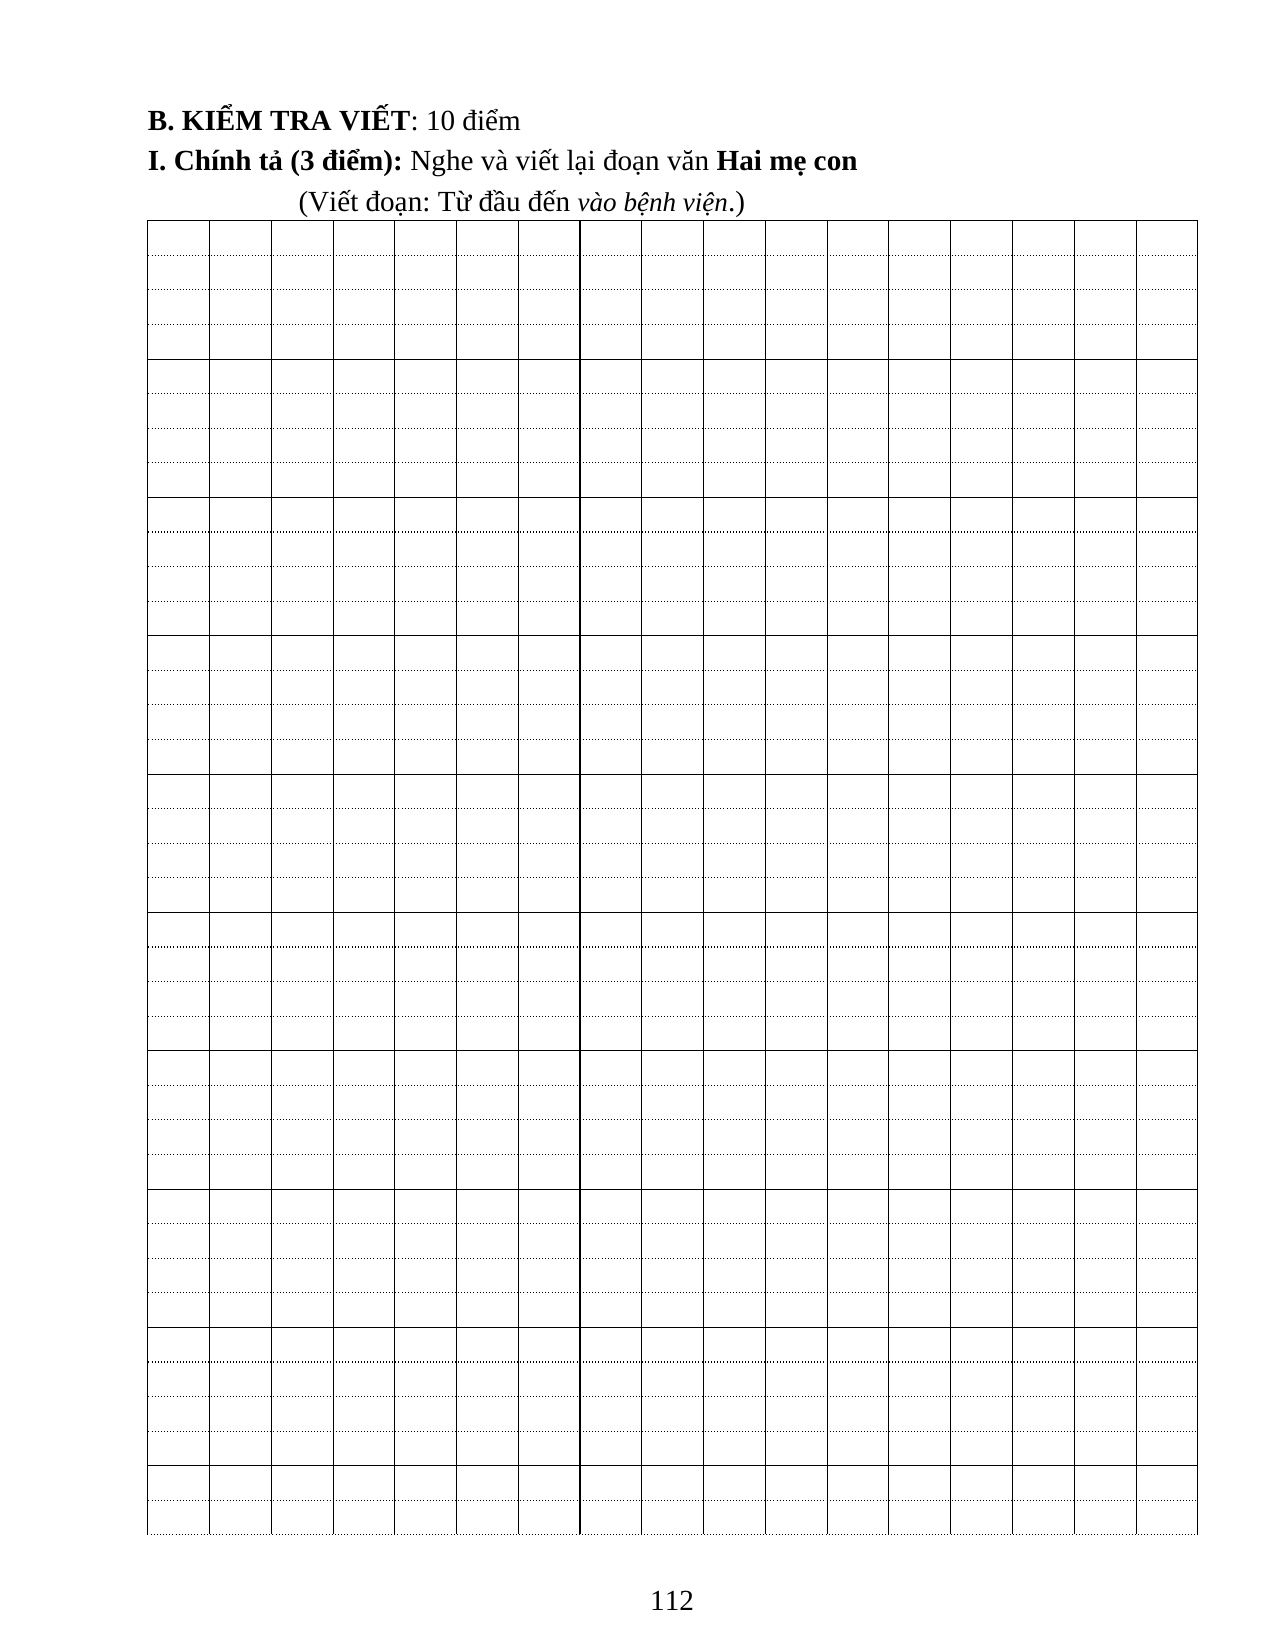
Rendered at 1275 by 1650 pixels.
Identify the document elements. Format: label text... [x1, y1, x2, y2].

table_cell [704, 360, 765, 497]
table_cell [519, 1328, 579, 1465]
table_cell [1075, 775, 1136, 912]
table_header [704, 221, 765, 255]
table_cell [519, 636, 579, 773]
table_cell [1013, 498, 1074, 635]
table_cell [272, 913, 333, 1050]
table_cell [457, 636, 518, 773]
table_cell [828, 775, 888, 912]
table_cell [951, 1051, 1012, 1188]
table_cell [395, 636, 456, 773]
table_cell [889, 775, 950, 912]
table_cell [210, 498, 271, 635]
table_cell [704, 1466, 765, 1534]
text I. Chính tả (3 điểm): Nghe và viết lại đoạn văn Hai mẹ con [148, 137, 1196, 178]
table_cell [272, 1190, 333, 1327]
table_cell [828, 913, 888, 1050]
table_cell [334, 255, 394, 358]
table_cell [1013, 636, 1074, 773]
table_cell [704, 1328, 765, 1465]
text B. KIỂM TRA VIẾT: 10 điểm [148, 103, 1196, 137]
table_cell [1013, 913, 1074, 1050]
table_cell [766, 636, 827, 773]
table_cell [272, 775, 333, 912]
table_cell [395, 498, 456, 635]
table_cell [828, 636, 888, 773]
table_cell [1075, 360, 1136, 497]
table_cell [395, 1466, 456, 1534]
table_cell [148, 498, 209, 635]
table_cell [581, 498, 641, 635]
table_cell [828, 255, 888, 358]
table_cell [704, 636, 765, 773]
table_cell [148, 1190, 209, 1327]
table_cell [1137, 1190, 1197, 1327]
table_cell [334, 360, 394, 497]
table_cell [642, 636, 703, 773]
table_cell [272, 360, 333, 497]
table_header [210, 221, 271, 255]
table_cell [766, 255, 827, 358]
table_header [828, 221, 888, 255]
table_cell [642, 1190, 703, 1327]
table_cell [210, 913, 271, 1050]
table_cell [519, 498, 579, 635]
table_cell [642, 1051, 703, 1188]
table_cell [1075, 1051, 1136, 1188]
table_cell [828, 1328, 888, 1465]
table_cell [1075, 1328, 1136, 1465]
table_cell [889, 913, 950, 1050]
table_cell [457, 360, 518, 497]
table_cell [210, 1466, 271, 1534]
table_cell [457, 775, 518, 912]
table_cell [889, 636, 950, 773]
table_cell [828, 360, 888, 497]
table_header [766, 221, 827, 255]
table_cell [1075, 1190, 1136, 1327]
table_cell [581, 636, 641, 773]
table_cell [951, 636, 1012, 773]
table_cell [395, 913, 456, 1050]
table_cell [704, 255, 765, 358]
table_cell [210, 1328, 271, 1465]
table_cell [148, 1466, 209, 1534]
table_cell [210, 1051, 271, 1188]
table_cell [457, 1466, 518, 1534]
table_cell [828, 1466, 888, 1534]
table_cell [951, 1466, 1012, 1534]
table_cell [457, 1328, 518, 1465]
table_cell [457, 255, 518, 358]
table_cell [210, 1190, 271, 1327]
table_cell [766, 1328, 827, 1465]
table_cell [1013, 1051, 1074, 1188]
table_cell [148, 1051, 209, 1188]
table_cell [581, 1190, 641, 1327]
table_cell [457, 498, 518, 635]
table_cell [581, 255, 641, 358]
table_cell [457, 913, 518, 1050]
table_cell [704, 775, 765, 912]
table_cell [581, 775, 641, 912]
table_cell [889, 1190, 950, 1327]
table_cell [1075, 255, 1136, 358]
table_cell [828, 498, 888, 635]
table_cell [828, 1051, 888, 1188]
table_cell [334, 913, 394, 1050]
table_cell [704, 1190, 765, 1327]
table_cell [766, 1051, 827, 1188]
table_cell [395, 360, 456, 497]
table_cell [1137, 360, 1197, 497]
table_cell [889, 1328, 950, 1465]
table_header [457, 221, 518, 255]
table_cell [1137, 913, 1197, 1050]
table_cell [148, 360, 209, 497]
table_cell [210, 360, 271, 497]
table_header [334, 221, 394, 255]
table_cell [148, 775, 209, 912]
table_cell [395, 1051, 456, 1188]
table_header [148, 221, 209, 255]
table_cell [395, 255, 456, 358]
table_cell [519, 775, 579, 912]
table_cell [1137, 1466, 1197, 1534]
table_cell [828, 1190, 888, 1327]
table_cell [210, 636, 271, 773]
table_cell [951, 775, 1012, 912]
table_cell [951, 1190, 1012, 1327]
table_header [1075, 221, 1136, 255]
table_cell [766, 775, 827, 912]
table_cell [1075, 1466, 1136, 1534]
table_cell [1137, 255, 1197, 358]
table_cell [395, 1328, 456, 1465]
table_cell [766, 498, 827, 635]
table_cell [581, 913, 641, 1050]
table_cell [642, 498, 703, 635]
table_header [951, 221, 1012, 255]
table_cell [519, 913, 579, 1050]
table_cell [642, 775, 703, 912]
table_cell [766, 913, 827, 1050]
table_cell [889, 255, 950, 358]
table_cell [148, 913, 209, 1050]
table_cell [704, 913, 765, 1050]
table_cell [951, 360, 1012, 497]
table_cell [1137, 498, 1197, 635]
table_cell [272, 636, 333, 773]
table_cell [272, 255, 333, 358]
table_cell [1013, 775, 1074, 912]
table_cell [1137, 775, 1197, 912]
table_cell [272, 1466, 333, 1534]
list (Viết đoạn: Từ đầu đến vào bệnh viện.) [298, 178, 1196, 220]
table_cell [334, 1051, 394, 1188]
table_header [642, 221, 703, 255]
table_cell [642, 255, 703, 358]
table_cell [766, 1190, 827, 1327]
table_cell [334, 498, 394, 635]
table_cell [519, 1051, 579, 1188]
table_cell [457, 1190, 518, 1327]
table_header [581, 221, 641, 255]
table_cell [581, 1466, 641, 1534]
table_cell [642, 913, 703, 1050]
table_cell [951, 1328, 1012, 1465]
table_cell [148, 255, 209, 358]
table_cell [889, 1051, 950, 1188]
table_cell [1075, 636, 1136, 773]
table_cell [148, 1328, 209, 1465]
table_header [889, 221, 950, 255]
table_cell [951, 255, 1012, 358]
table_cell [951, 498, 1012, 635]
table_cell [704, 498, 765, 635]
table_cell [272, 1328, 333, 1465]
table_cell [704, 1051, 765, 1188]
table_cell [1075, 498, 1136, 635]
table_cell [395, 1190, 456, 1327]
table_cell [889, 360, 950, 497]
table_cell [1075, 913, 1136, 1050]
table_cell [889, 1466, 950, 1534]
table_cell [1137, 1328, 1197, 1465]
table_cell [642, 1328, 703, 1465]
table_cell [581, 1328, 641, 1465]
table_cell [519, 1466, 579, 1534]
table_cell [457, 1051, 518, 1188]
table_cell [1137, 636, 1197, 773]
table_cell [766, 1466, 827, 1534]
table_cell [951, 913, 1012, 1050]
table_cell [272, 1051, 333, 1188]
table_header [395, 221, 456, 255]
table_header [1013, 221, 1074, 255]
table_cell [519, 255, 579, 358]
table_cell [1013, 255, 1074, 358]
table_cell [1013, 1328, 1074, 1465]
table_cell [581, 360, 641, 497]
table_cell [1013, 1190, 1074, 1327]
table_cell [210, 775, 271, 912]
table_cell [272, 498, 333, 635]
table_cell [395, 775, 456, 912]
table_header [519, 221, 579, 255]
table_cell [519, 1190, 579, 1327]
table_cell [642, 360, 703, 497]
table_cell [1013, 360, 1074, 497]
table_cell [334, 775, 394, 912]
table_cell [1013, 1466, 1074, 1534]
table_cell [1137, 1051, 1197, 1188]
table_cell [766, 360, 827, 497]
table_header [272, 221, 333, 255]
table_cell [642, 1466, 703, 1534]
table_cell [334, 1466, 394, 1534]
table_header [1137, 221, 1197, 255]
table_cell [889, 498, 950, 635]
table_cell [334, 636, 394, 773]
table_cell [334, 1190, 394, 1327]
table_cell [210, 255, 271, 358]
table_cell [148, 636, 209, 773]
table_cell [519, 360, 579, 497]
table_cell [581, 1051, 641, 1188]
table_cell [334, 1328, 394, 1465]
